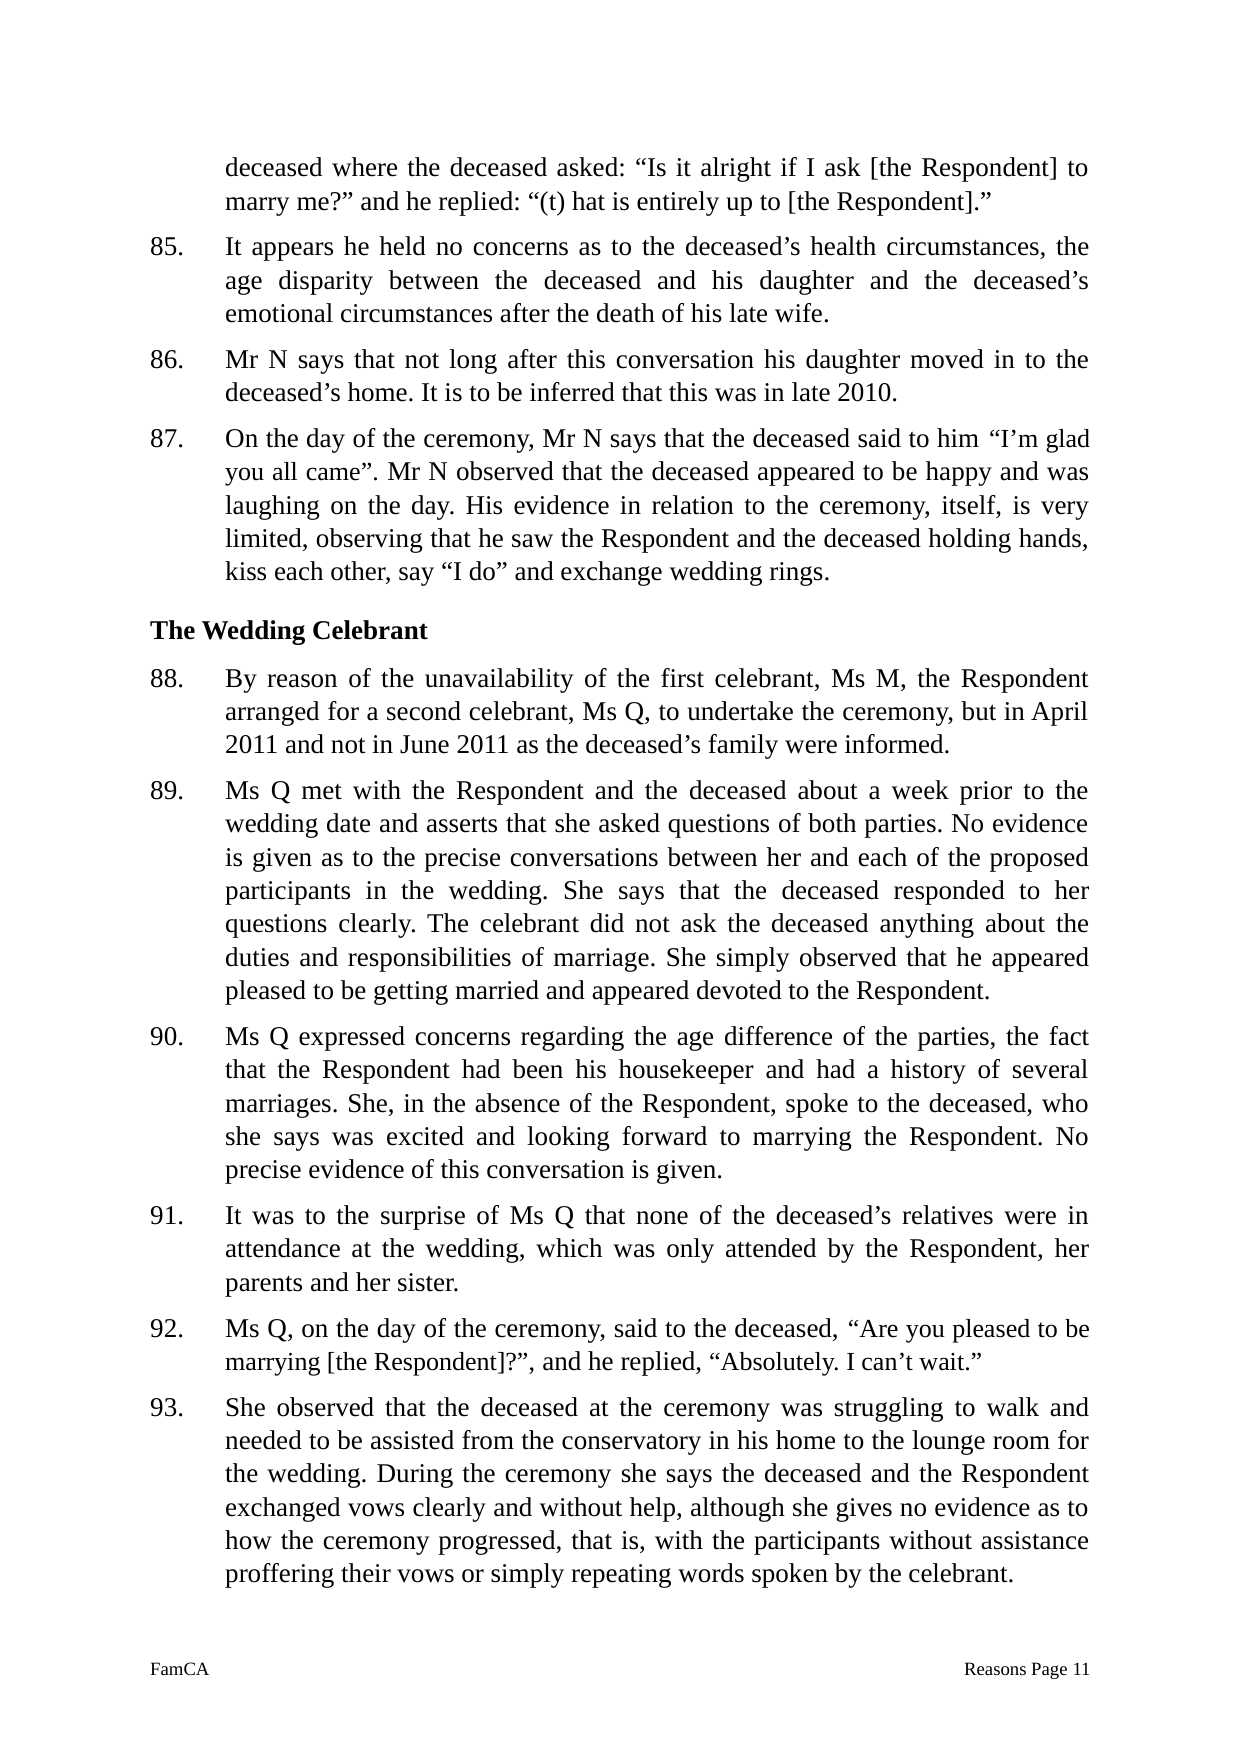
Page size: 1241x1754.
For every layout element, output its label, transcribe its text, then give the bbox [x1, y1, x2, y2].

text Ms Q met with the Respondent and the deceased about a week prior to the wedding date and asserts that she asked questions of both parties. No evidence is given as to the precise conversations between her and each of the proposed participants in the wedding. She says that the deceased responded to her questions clearly. The celebrant did not ask the deceased anything about the duties and responsibilities of marriage. She simply observed that he appeared pleased to be getting married and appeared devoted to the Respondent. [150, 773, 1090, 1006]
text It was to the surprise of Ms Q that none of the deceased’s relatives were in attendance at the wedding, which was only attended by the Respondent, her parents and her sister. [150, 1198, 1090, 1298]
text Ms Q expressed concerns regarding the age difference of the parties, the fact that the Respondent had been his housekeeper and had a history of several marriages. She, in the absence of the Respondent, spoke to the deceased, who she says was excited and looking forward to marrying the Respondent. No precise evidence of this conversation is given. [150, 1019, 1090, 1185]
subtitle The Wedding Celebrant [150, 612, 1090, 646]
text On the day of the ceremony, Mr N says that the deceased said to him “I’m glad you all came”. Mr N observed that the deceased appeared to be happy and was laughing on the day. His evidence in relation to the ceremony, itself, is very limited, observing that he saw the Respondent and the deceased holding hands, kiss each other, say “I do” and exchange wedding rings. [150, 421, 1090, 587]
text Ms Q, on the day of the ceremony, said to the deceased, “Are you pleased to be marrying [the Respondent]?”, and he replied, “Absolutely. I can’t wait.” [150, 1310, 1090, 1377]
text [150, 150, 1090, 217]
text By reason of the unavailability of the first celebrant, Ms M, the Respondent arranged for a second celebrant, Ms Q, to undertake the ceremony, but in April 2011 and not in June 2011 as the deceased’s family were informed. [150, 660, 1090, 760]
text Mr N says that not long after this conversation his daughter moved in to the deceased’s home. It is to be inferred that this was in late 2010. [150, 342, 1090, 408]
text She observed that the deceased at the ceremony was struggling to walk and needed to be assisted from the conservatory in his home to the lounge room for the wedding. During the ceremony she says the deceased and the Respondent exchanged vows clearly and without help, although she gives no evidence as to how the ceremony progressed, that is, with the participants without assistance proffering their vows or simply repeating words spoken by the celebrant. [150, 1389, 1090, 1589]
text It appears he held no concerns as to the deceased’s health circumstances, the age disparity between the deceased and his daughter and the deceased’s emotional circumstances after the death of his late wife. [150, 229, 1090, 329]
